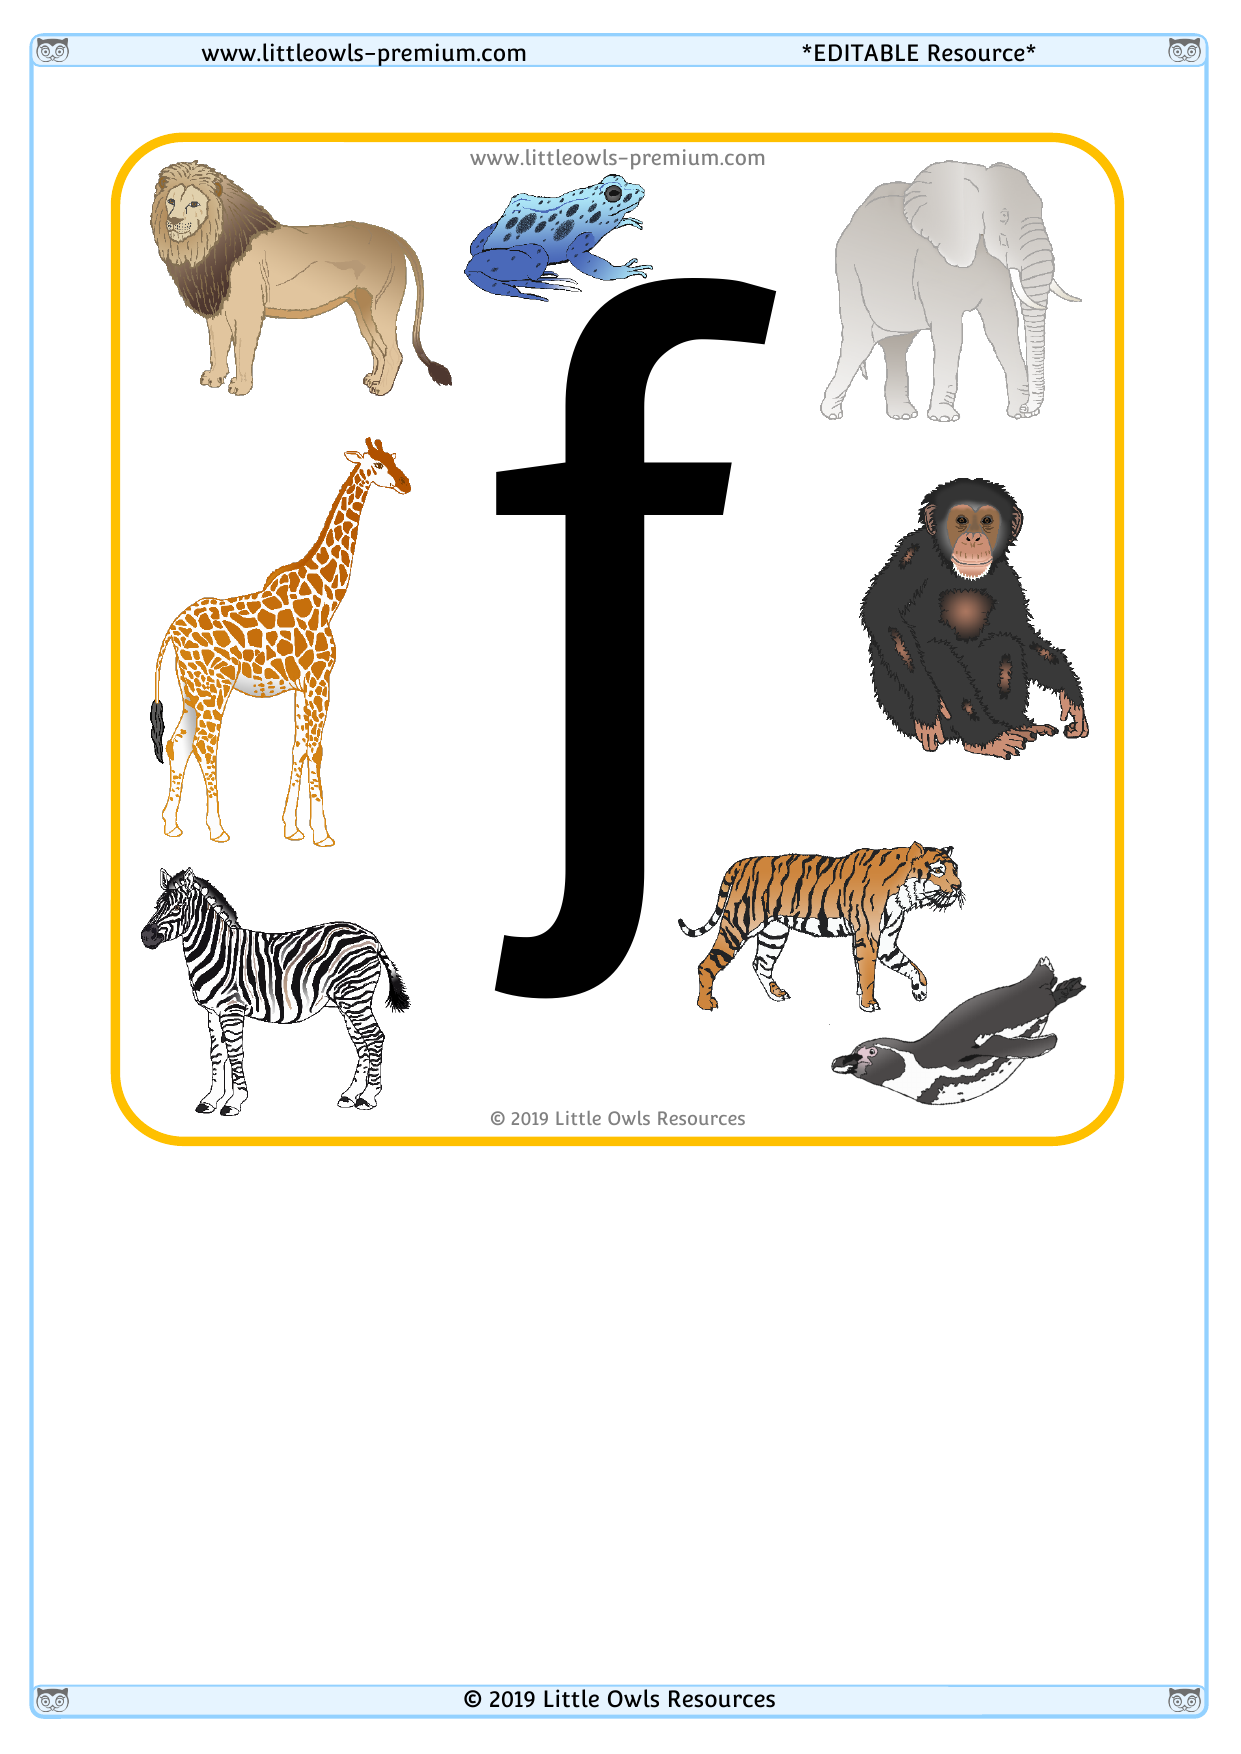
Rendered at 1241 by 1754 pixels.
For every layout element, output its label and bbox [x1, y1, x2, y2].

picture [31, 33, 76, 69]
picture [1163, 33, 1208, 69]
picture [150, 437, 411, 847]
picture [820, 160, 1082, 422]
picture [464, 174, 653, 302]
picture [1163, 1683, 1208, 1719]
picture [150, 160, 452, 396]
picture [141, 867, 411, 1116]
picture [678, 841, 1108, 1140]
picture [31, 1683, 76, 1719]
picture [859, 478, 1089, 760]
